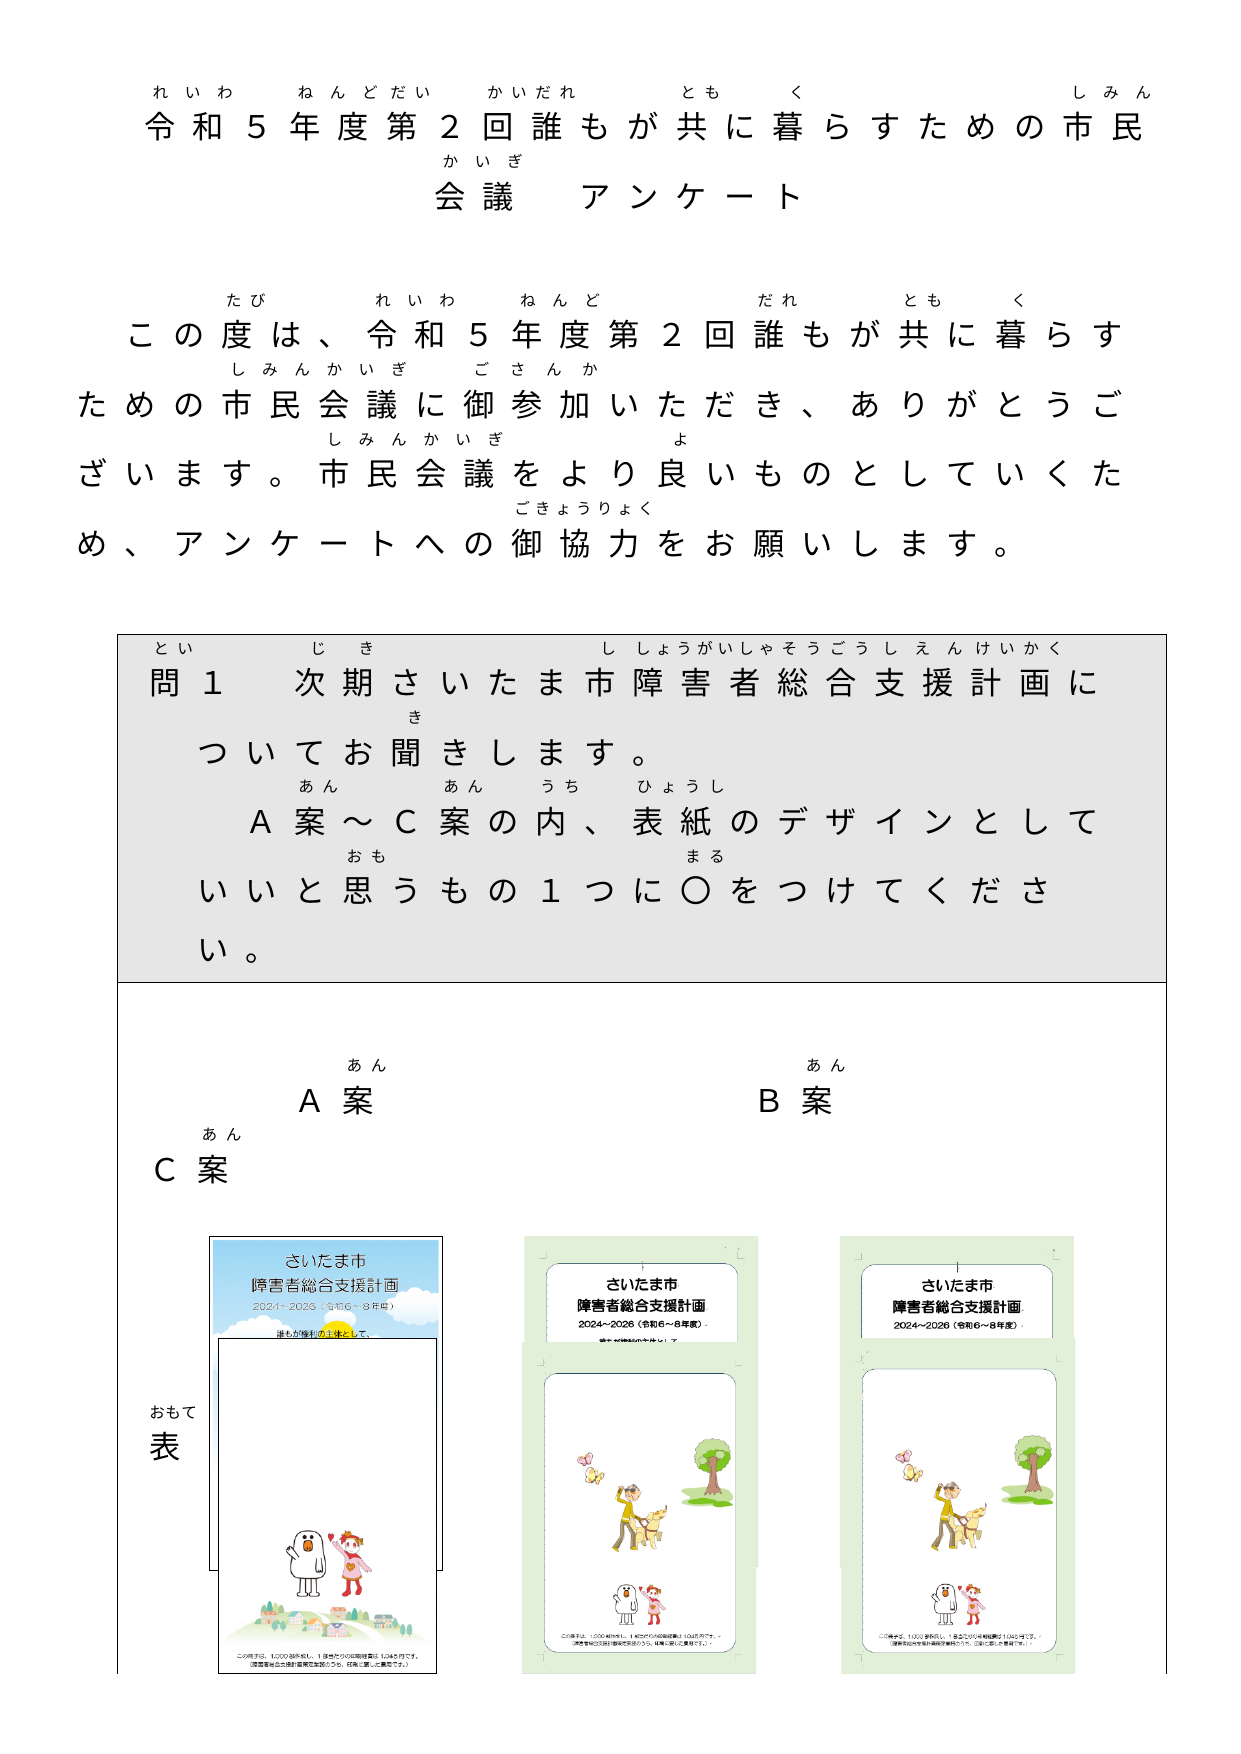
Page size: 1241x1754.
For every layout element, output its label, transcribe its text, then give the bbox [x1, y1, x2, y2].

table_header １ さいたまについておきします。 Ａ～Ｃの、のデザインとしていいとうもの１つにをつけてください。 [118, 635, 1166, 982]
picture [522, 1236, 759, 1674]
text このは、５第２回もがにらすためのにいただき、ありがとうございます。をよりいものとしていくため、アンケートへのをお願いします。 [76, 287, 1179, 565]
picture [210, 1237, 442, 1570]
table_cell Ａ Ｂ Ｃ [118, 983, 1166, 1674]
picture [219, 1339, 436, 1673]
picture [839, 1236, 1076, 1674]
text ５２もがにらすための アンケート [76, 79, 1179, 218]
